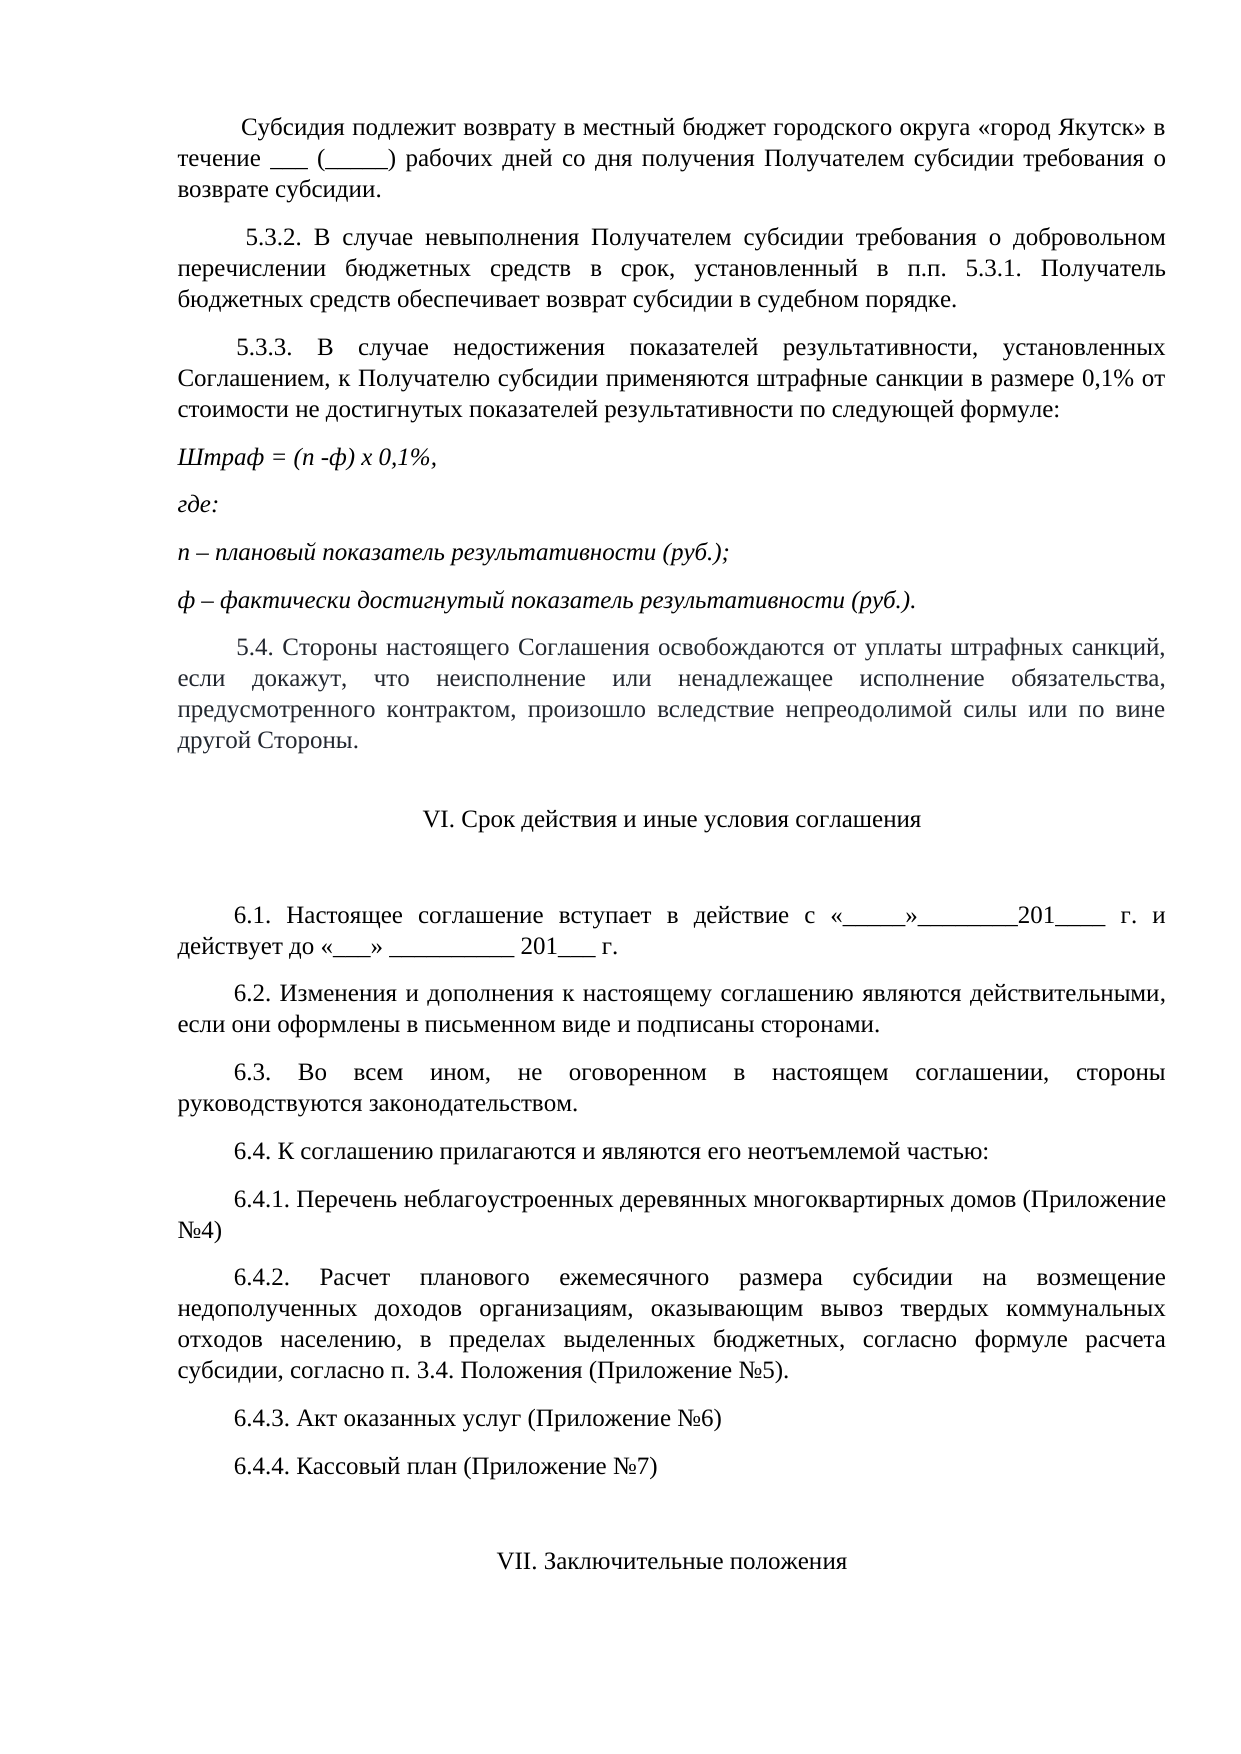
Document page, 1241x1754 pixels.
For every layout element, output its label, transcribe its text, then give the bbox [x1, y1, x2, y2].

text VI. Срок действия и иные условия соглашения [177, 804, 1167, 833]
text 6.3. Во всем ином, не оговоренном в настоящем соглашении, стороны руководствуются законодательством. [177, 1057, 1167, 1117]
text 6.2. Изменения и дополнения к настоящему соглашению являются действительными, если они оформлены в письменном виде и подписаны сторонами. [177, 978, 1167, 1038]
text 6.1. Настоящее соглашение вступает в действие с «_____»________201____ г. и действует до «___» __________ 201___ г. [177, 900, 1167, 959]
text Штраф = (n -ф) х 0,1%, [177, 442, 1167, 470]
text 6.4. К соглашению прилагаются и являются его неотъемлемой частью: [177, 1136, 1167, 1165]
text 6.4.1. Перечень неблагоустроенных деревянных многоквартирных домов (Приложение №4) [177, 1184, 1167, 1243]
text 6.4.2. Расчет планового ежемесячного размера субсидии на возмещение недополученных доходов организациям, оказывающим вывоз твердых коммунальных отходов населению, в пределах выделенных бюджетных, согласно формуле расчета субсидии, согласно п. 3.4. Положения (Приложение №5). [177, 1262, 1167, 1384]
text п – плановый показатель результативности (руб.); [177, 537, 1167, 566]
text ф – фактически достигнутый показатель результативности (руб.). [177, 585, 1167, 613]
text Субсидия подлежит возврату в местный бюджет городского округа «город Якутск» в течение ___ (_____) рабочих дней со дня получения Получателем субсидии требования о возврате субсидии. [177, 112, 1167, 203]
text где: [177, 489, 1167, 518]
text 6.4.4. Кассовый план (Приложение №7) [177, 1451, 1167, 1480]
text 5.4. Стороны настоящего Соглашения освобождаются от уплаты штрафных санкций, если докажут, что неисполнение или ненадлежащее исполнение обязательства, предусмотренного контрактом, произошло вследствие непреодолимой силы или по вине другой Стороны. [177, 632, 1167, 754]
text 5.3.3. В случае недостижения показателей результативности, установленных Соглашением, к Получателю субсидии применяются штрафные санкции в размере 0,1% от стоимости не достигнутых показателей результативности по следующей формуле: [177, 332, 1167, 423]
text 5.3.2. В случае невыполнения Получателем субсидии требования о добровольном перечислении бюджетных средств в срок, установленный в п.п. 5.3.1. Получатель бюджетных средств обеспечивает возврат субсидии в судебном порядке. [177, 222, 1167, 313]
text 6.4.3. Акт оказанных услуг (Приложение №6) [177, 1403, 1167, 1432]
text VII. Заключительные положения [177, 1546, 1167, 1575]
